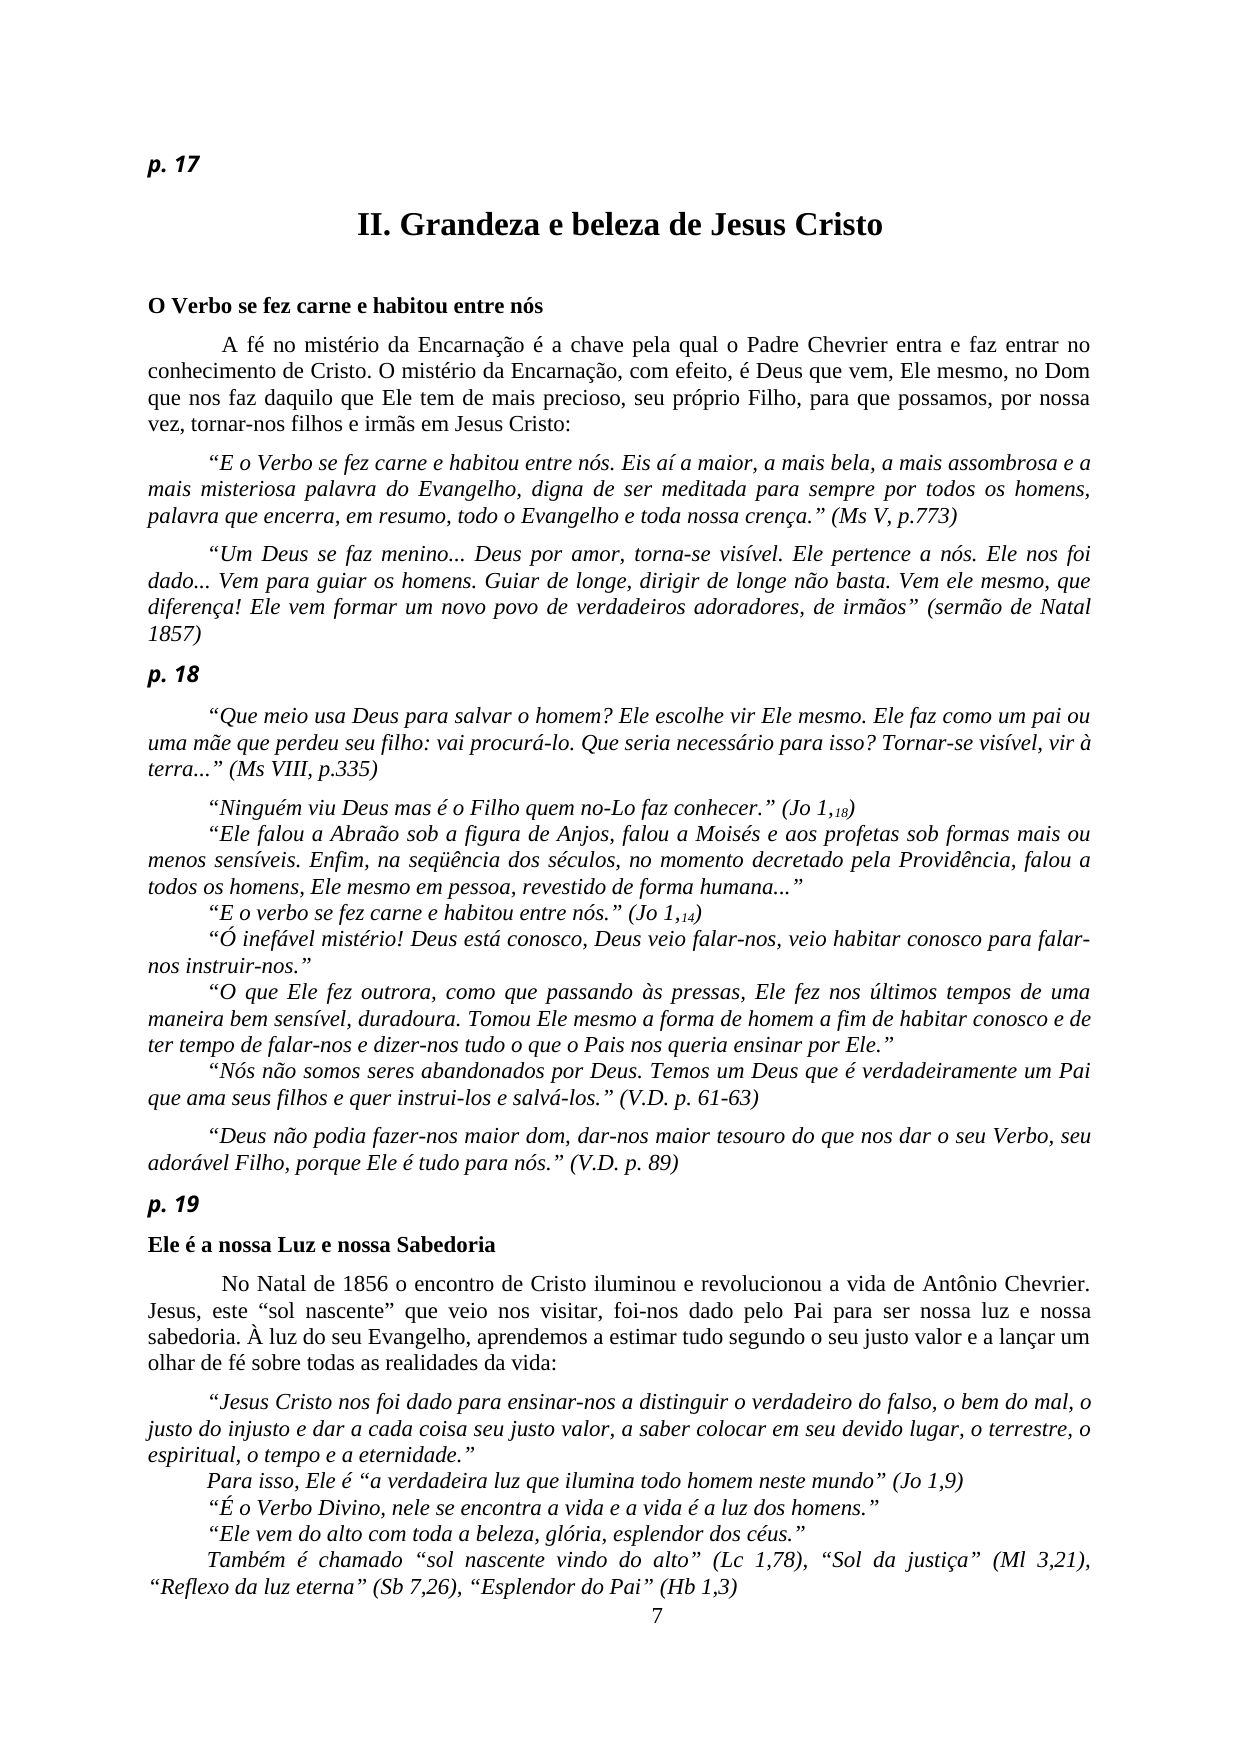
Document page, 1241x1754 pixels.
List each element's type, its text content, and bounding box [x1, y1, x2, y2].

text “Ninguém viu Deus mas é o Filho quem no-Lo faz conhecer.” (Jo 1,18) [148, 794, 1093, 820]
text Também é chamado “sol nascente vindo do alto” (Lc 1,78), “Sol da justiça” (Ml 3,21), “Reflexo da luz eterna” (Sb 7,26), “Esplendor do Pai” (Hb 1,3) [148, 1546, 1093, 1599]
text A fé no mistério da Encarnação é a chave pela qual o Padre Chevrier entra e faz entrar no conhecimento de Cristo. O mistério da Encarnação, com efeito, é Deus que vem, Ele mesmo, no Dom que nos faz daquilo que Ele tem de mais precioso, seu próprio Filho, para que possamos, por nossa vez, tornar-nos filhos e irmãs em Jesus Cristo: [148, 331, 1093, 436]
subtitle O Verbo se fez carne e habitou entre nós [148, 292, 1093, 318]
subtitle p. 18 [148, 658, 1093, 690]
text “Jesus Cristo nos foi dado para ensinar-nos a distinguir o verdadeiro do falso, o bem do mal, o justo do injusto e dar a cada coisa seu justo valor, a saber colocar em seu devido lugar, o terrestre, o espiritual, o tempo e a eternidade.” [148, 1388, 1093, 1467]
text “Ó inefável mistério! Deus está conosco, Deus veio falar-nos, veio habitar conosco para falar-nos instruir-nos.” [148, 926, 1093, 978]
text Para isso, Ele é “a verdadeira luz que ilumina todo homem neste mundo” (Jo 1,9) [148, 1467, 1093, 1494]
text “Ele falou a Abraão sob a figura de Anjos, falou a Moisés e aos profetas sob formas mais ou menos sensíveis. Enfim, na seqüência dos séculos, no momento decretado pela Providência, falou a todos os homens, Ele mesmo em pessoa, revestido de forma humana...” [148, 820, 1093, 899]
text “O que Ele fez outrora, como que passando às pressas, Ele fez nos últimos tempos de uma maneira bem sensível, duradoura. Tomou Ele mesmo a forma de homem a fim de habitar conosco e de ter tempo de falar-nos e dizer-nos tudo o que o Pais nos queria ensinar por Ele.” [148, 978, 1093, 1057]
subtitle Ele é a nossa Luz e nossa Sabedoria [148, 1231, 1093, 1258]
text “E o verbo se fez carne e habitou entre nós.” (Jo 1,14) [148, 899, 1093, 926]
text “É o Verbo Divino, nele se encontra a vida e a vida é a luz dos homens.” [148, 1494, 1093, 1520]
text “Ele vem do alto com toda a beleza, glória, esplendor dos céus.” [148, 1520, 1093, 1546]
text No Natal de 1856 o encontro de Cristo iluminou e revolucionou a vida de Antônio Chevrier. Jesus, este “sol nascente” que veio nos visitar, foi-nos dado pelo Pai para ser nossa luz e nossa sabedoria. À luz do seu Evangelho, aprendemos a estimar tudo segundo o seu justo valor e a lançar um olhar de fé sobre todas as realidades da vida: [148, 1270, 1093, 1376]
text “Que meio usa Deus para salvar o homem? Ele escolhe vir Ele mesmo. Ele faz como um pai ou uma mãe que perdeu seu filho: vai procurá-lo. Que seria necessário para isso? Tornar-se visível, vir à terra...” (Ms VIII, p.335) [148, 702, 1093, 781]
text “Deus não podia fazer-nos maior dom, dar-nos maior tesouro do que nos dar o seu Verbo, seu adorável Filho, porque Ele é tudo para nós.” (V.D. p. 89) [148, 1122, 1093, 1175]
text “Um Deus se faz menino... Deus por amor, torna-se visível. Ele pertence a nós. Ele nos foi dado... Vem para guiar os homens. Guiar de longe, dirigir de longe não basta. Vem ele mesmo, que diferença! Ele vem formar um novo povo de verdadeiros adoradores, de irmãos” (sermão de Natal 1857) [148, 541, 1093, 646]
subtitle II. Grandeza e beleza de Jesus Cristo [148, 204, 1093, 242]
text “E o Verbo se fez carne e habitou entre nós. Eis aí a maior, a mais bela, a mais assombrosa e a mais misteriosa palavra do Evangelho, digna de ser meditada para sempre por todos os homens, palavra que encerra, em resumo, todo o Evangelho e toda nossa crença.” (Ms V, p.773) [148, 449, 1093, 528]
subtitle p. 19 [148, 1188, 1093, 1219]
subtitle p. 17 [148, 148, 1093, 179]
text “Nós não somos seres abandonados por Deus. Temos um Deus que é verdadeiramente um Pai que ama seus filhos e quer instrui-los e salvá-los.” (V.D. p. 61-63) [148, 1057, 1093, 1110]
